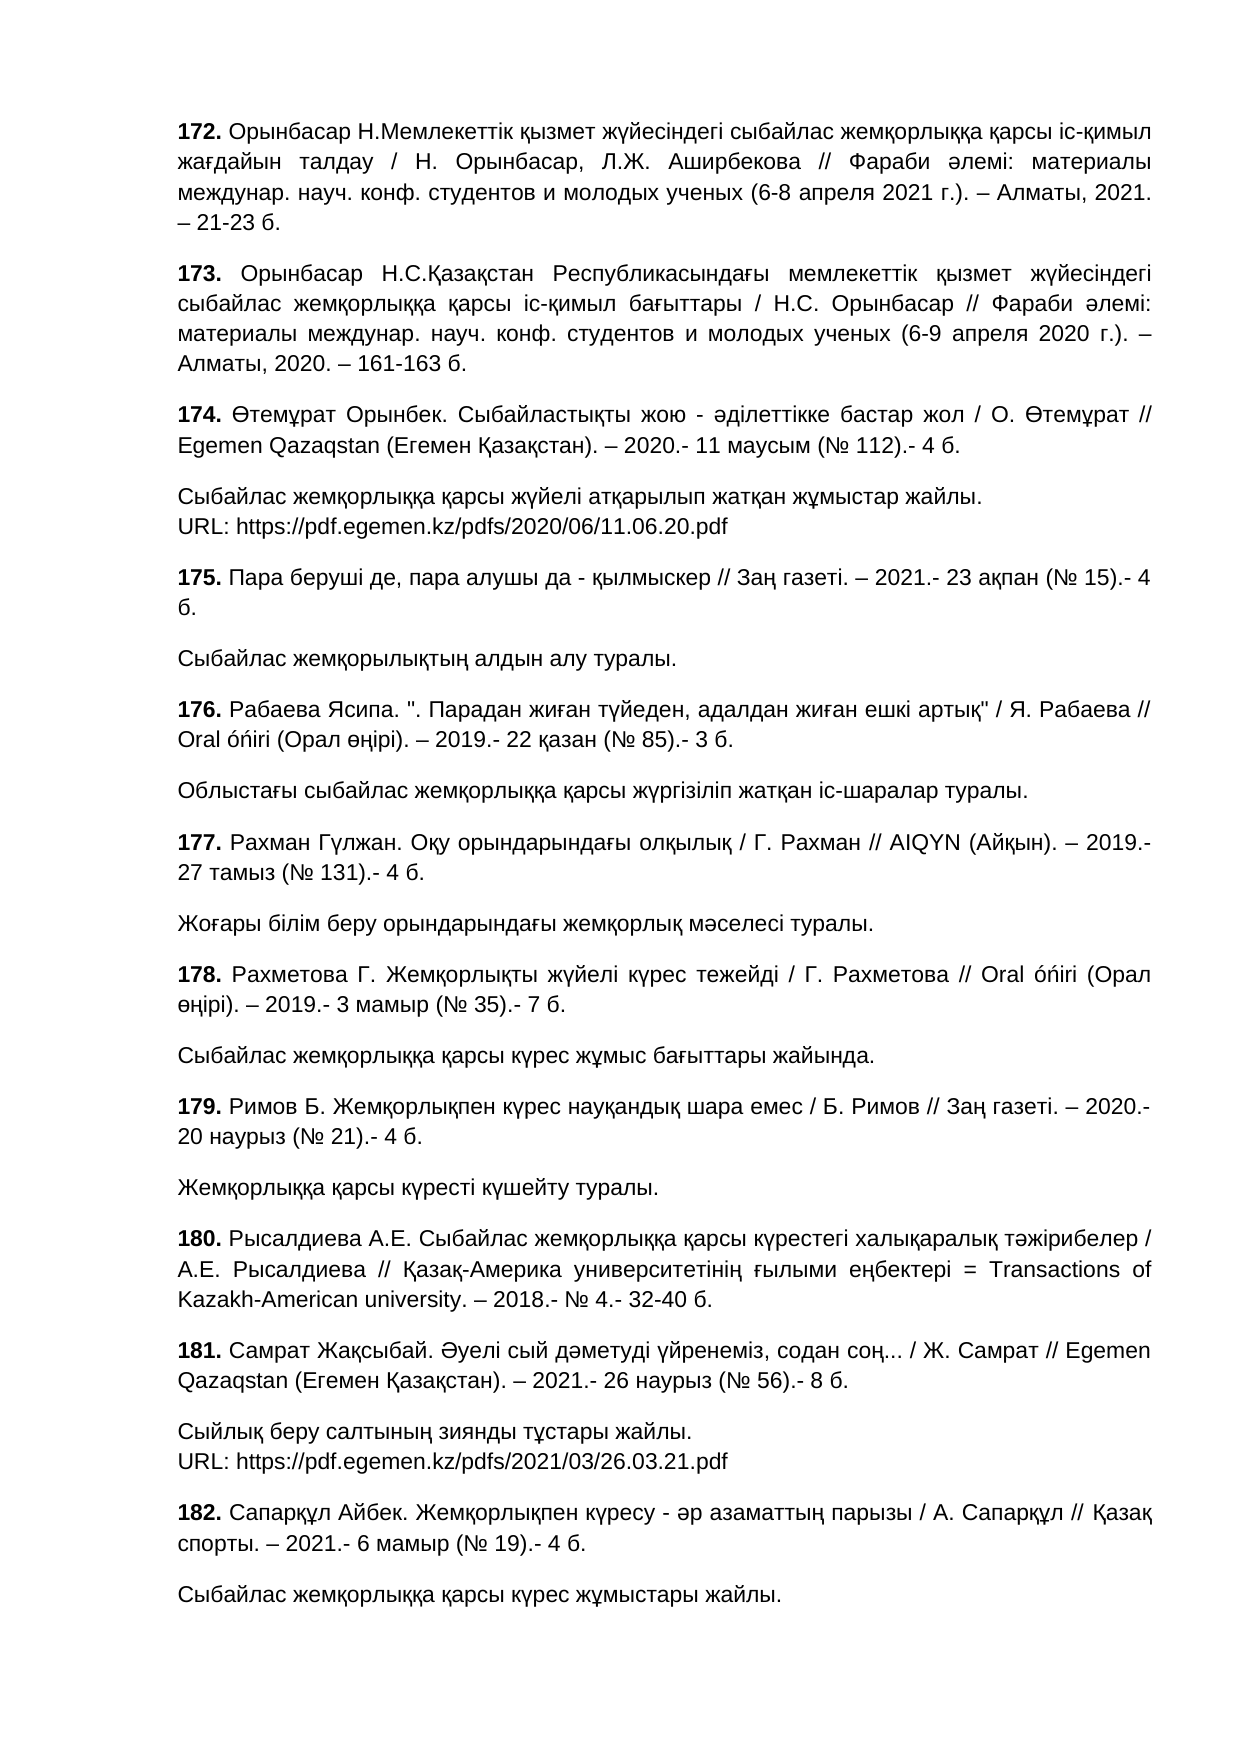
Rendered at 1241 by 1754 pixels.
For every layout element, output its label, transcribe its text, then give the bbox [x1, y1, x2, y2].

text Сыйлық беру салтының зиянды тұстары жайлы. [177, 1418, 1152, 1444]
text 179. Римов Б. Жемқорлықпен күрес науқандық шара емес / Б. Римов // Заң газеті. – 2020.- 20 наурыз (№ 21).- 4 б. [177, 1093, 1152, 1150]
text 178. Рахметова Г. Жемқорлықты жүйелі күрес тежейді / Г. Рахметова // Oral óńiri (Орал өңірі). – 2019.- 3 мамыр (№ 35).- 7 б. [177, 961, 1152, 1017]
text 172. Орынбасар Н.Мемлекеттік қызмет жүйесіндегі сыбайлас жемқорлыққа қарсы іс-қимыл жағдайын талдау / Н. Орынбасар, Л.Ж. Аширбекова // Фараби әлемі: материалы междунар. науч. конф. студентов и молодых ученых (6-8 апреля 2021 г.). – Алматы, 2021. – 21-23 б. [177, 118, 1152, 235]
text 174. Өтемұрат Орынбек. Сыбайластықты жою - әділеттікке бастар жол / О. Өтемұрат // Egemen Qazaqstan (Егемен Қазақстан). – 2020.- 11 маусым (№ 112).- 4 б. [177, 401, 1152, 458]
text 181. Самрат Жақсыбай. Әуелі сый дәметуді үйренеміз, содан соң... / Ж. Самрат // Egemen Qazaqstan (Егемен Қазақстан). – 2021.- 26 наурыз (№ 56).- 8 б. [177, 1337, 1152, 1393]
text Сыбайлас жемқорлыққа қарсы күрес жұмыс бағыттары жайында. [177, 1042, 1152, 1068]
text Жоғары білім беру орындарындағы жемқорлық мәселесі туралы. [177, 910, 1152, 936]
text 177. Рахман Гүлжан. Оқу орындарындағы олқылық / Г. Рахман // AIQYN (Айқын). – 2019.- 27 тамыз (№ 131).- 4 б. [177, 828, 1152, 885]
text 182. Сапарқұл Айбек. Жемқорлықпен күресу - әр азаматтың парызы / А. Сапарқұл // Қазақ спорты. – 2021.- 6 мамыр (№ 19).- 4 б. [177, 1499, 1152, 1556]
text 173. Орынбасар Н.С.Қазақстан Республикасындағы мемлекеттік қызмет жүйесіндегі сыбайлас жемқорлыққа қарсы іс-қимыл бағыттары / Н.С. Орынбасар // Фараби әлемі: материалы междунар. науч. конф. студентов и молодых ученых (6-9 апреля 2020 г.). – Алматы, 2020. – 161-163 б. [177, 260, 1152, 377]
text URL: https://pdf.egemen.kz/pdfs/2021/03/26.03.21.pdf [177, 1448, 1152, 1475]
text URL: https://pdf.egemen.kz/pdfs/2020/06/11.06.20.pdf [177, 513, 1152, 539]
text Сыбайлас жемқорлыққа қарсы күрес жұмыстары жайлы. [177, 1581, 1152, 1607]
text Облыстағы сыбайлас жемқорлыққа қарсы жүргізіліп жатқан іс-шаралар туралы. [177, 777, 1152, 804]
text 180. Рысалдиева А.Е. Сыбайлас жемқорлыққа қарсы күрестегі халықаралық тәжірибелер / А.Е. Рысалдиева // Қазақ-Америка университетінің ғылыми еңбектері = Transactions of Kazakh-American university. – 2018.- № 4.- 32-40 б. [177, 1225, 1152, 1312]
text Жемқорлыққа қарсы күресті күшейту туралы. [177, 1174, 1152, 1201]
text Сыбайлас жемқорлыққа қарсы жүйелі атқарылып жатқан жұмыстар жайлы. [177, 483, 1152, 509]
text 176. Рабаева Ясипа. ". Парадан жиған түйеден, адалдан жиған ешкі артық" / Я. Рабаева // Oral óńiri (Орал өңірі). – 2019.- 22 қазан (№ 85).- 3 б. [177, 696, 1152, 753]
text 175. Пара беруші де, пара алушы да - қылмыскер // Заң газеті. – 2021.- 23 ақпан (№ 15).- 4 б. [177, 564, 1152, 621]
text Сыбайлас жемқорылықтың алдын алу туралы. [177, 645, 1152, 672]
